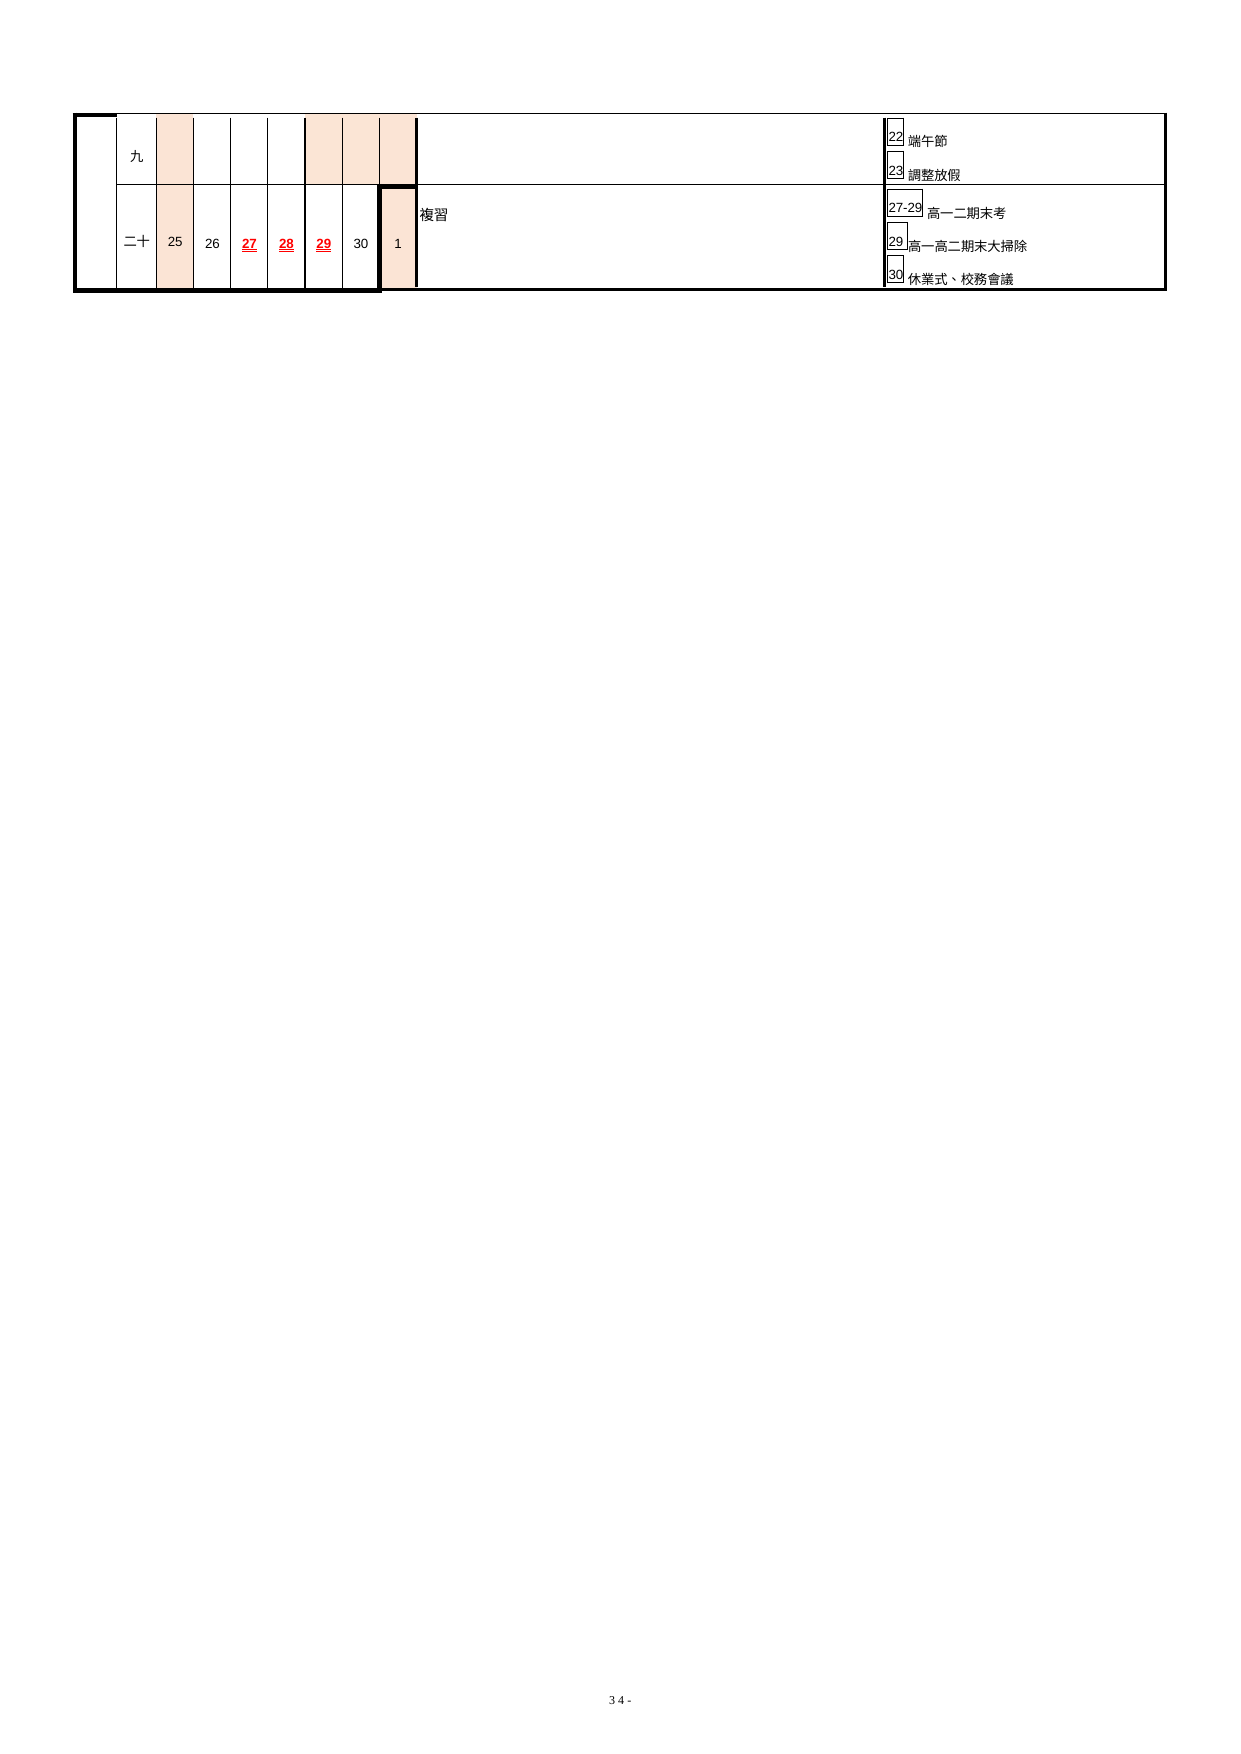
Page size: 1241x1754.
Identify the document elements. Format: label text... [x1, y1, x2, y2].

table_cell 1 [382, 189, 417, 288]
table_cell 27-29 高一二期末考 29 高一高二期末大掃除 30 休業式、校務會議 [885, 185, 1164, 288]
table_cell 28 [268, 185, 304, 288]
table_cell 5-1~5-4 [417, 114, 884, 184]
table_cell 27 [231, 185, 267, 288]
table_cell 26 [194, 185, 230, 288]
table_cell 19 [194, 114, 231, 184]
table_cell 20 [231, 114, 268, 184]
table_cell 24 [379, 114, 417, 184]
table_cell 23 [342, 114, 379, 184]
table_cell 複習 [417, 185, 884, 288]
table_cell 30 [343, 185, 377, 288]
table_cell 25 [157, 185, 193, 288]
table_cell 21 [268, 114, 305, 184]
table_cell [885, 114, 1164, 184]
table_cell 29 [306, 185, 342, 288]
table_cell 二十 [117, 185, 156, 288]
table_cell 22 [305, 114, 342, 184]
table_cell 18 [156, 114, 193, 184]
table_cell 十 九 [117, 114, 156, 184]
